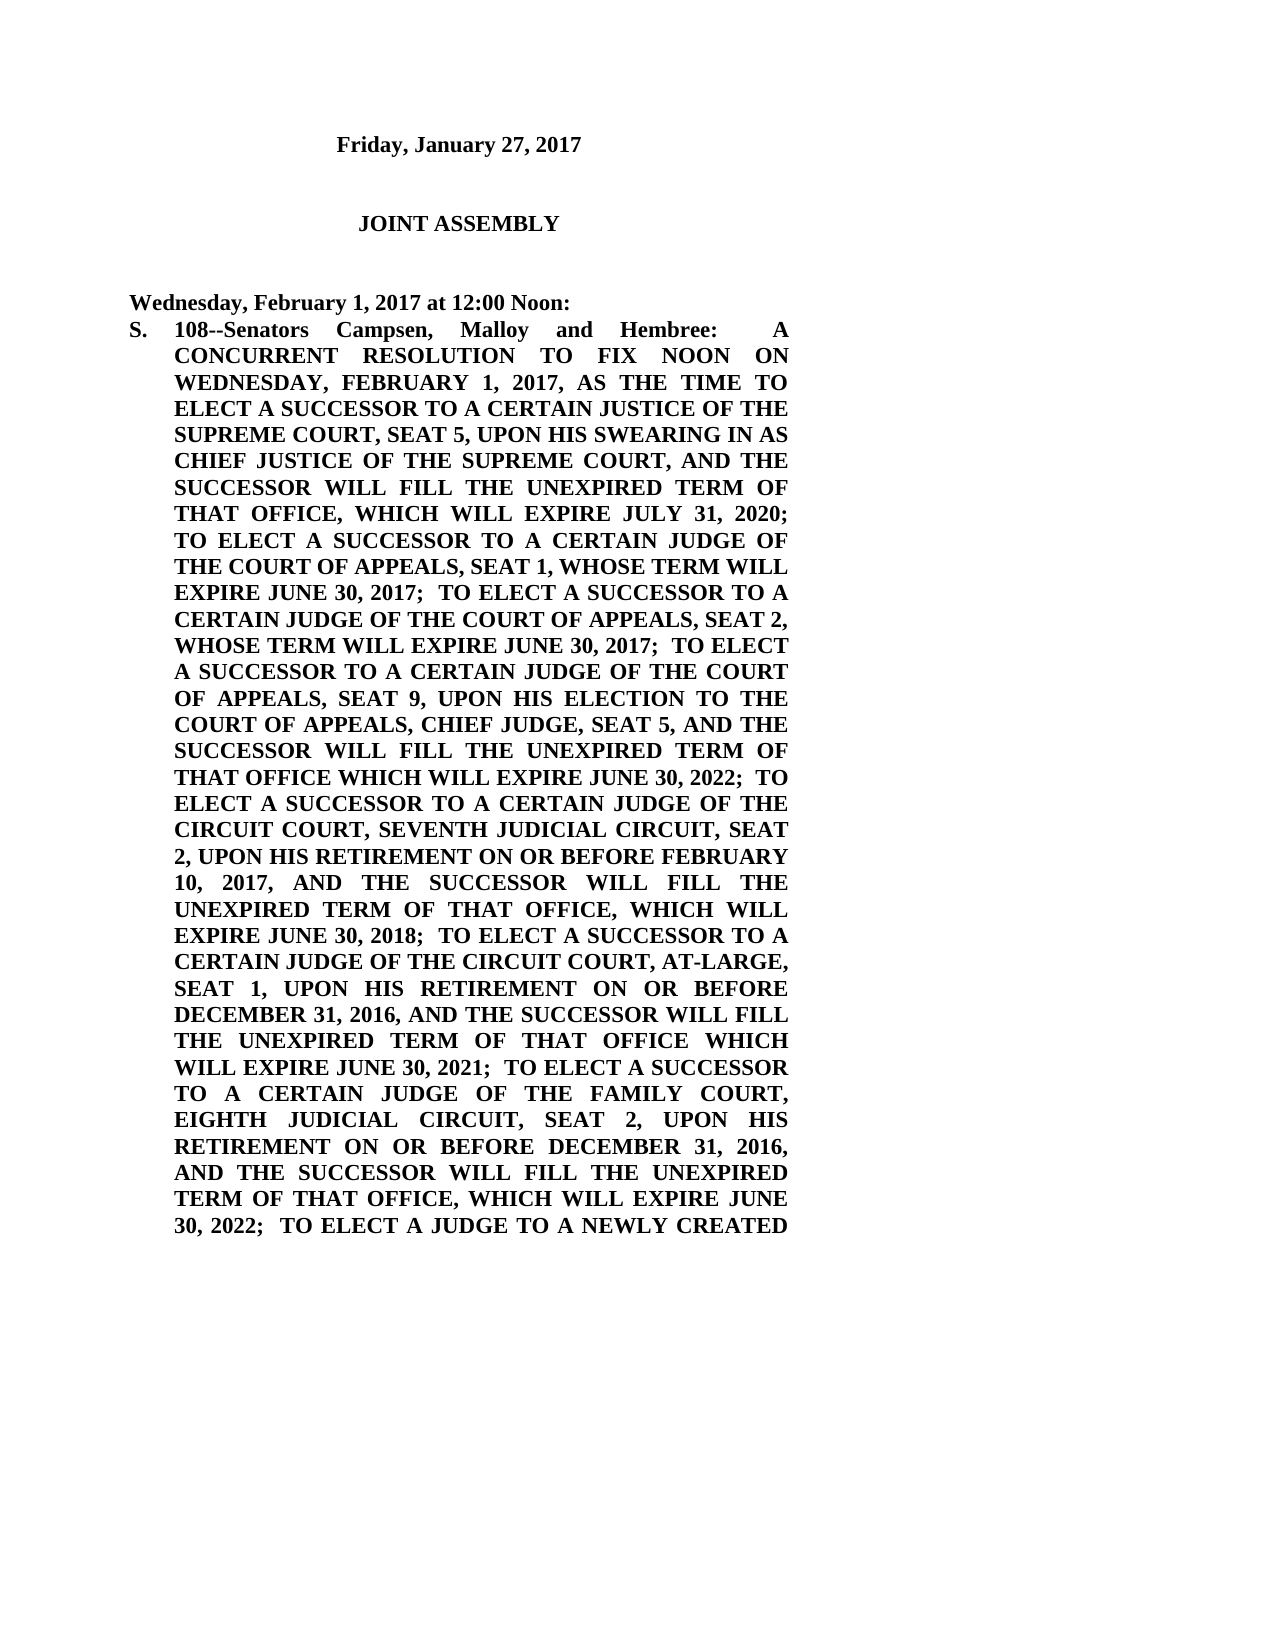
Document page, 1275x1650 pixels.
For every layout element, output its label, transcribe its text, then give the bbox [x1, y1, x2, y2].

subtitle JOINT ASSEMBLY [129, 210, 789, 237]
text Friday, January 27, 2017 [129, 131, 789, 158]
text Wednesday, February 1, 2017 at 12:00 Noon: [129, 289, 789, 316]
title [129, 316, 789, 1238]
